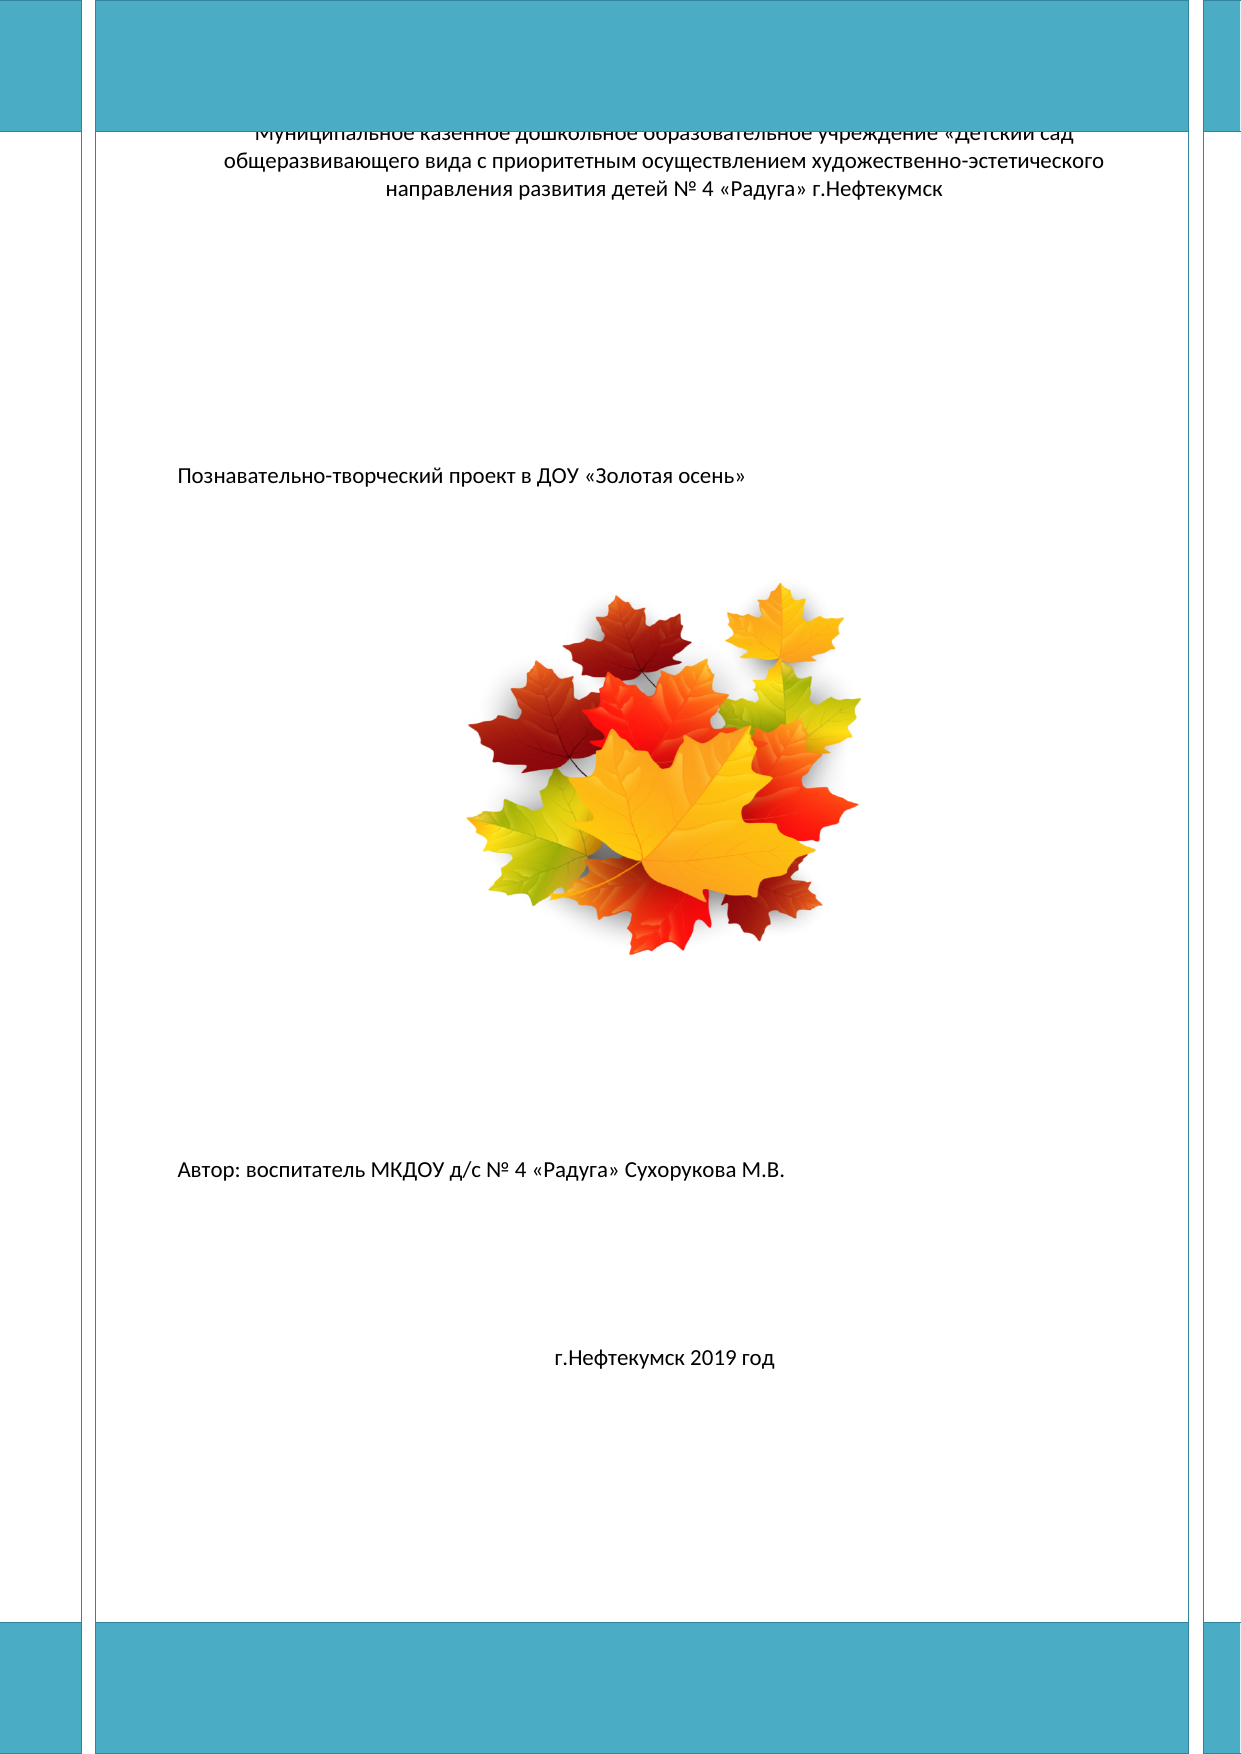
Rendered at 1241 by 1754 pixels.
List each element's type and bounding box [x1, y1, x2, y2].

picture [466, 575, 863, 955]
